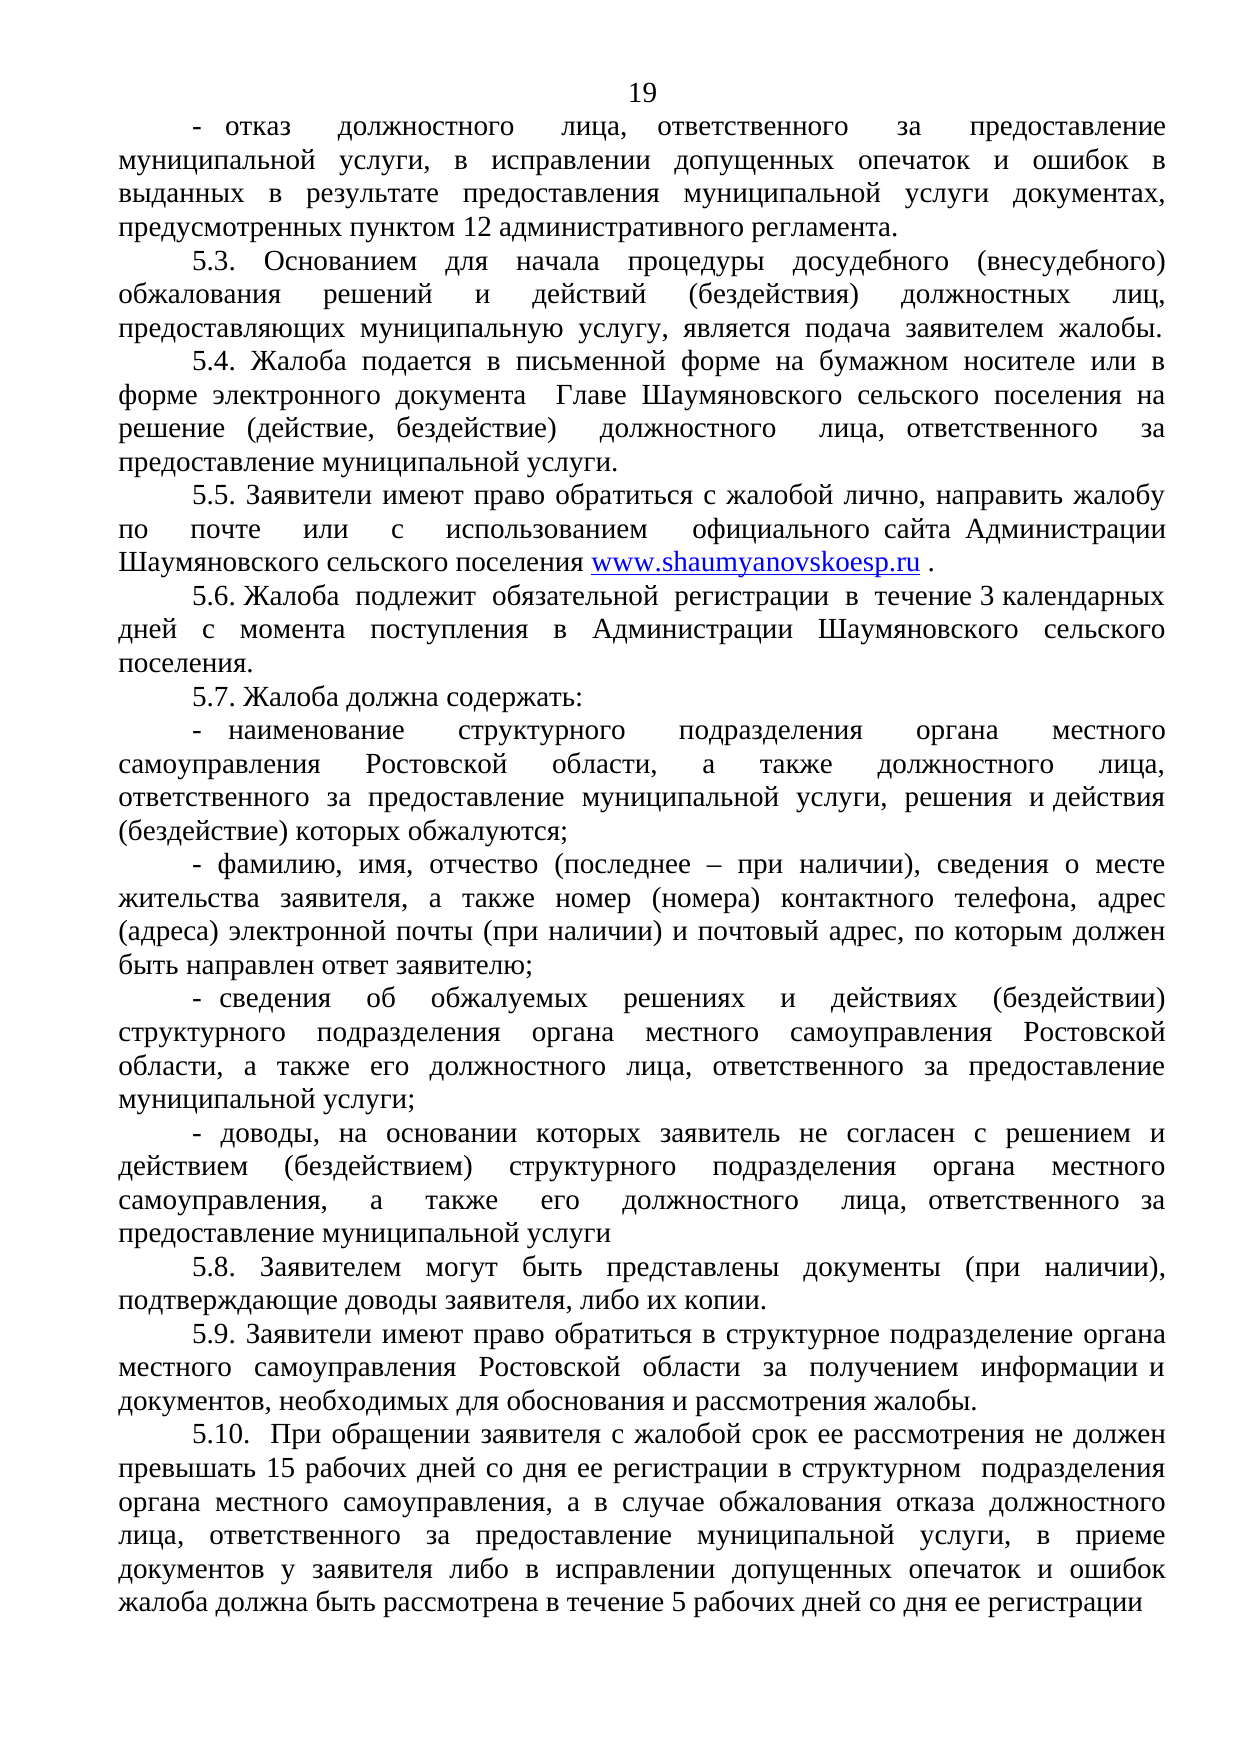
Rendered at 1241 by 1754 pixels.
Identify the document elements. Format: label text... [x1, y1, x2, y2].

text 5.9. Заявители имеют право обратиться в структурное подразделение органа местного самоуправления Ростовской области за получением информации и документов, необходимых для обоснования и рассмотрения жалобы. [118, 1316, 1167, 1417]
text - фамилию, имя, отчество (последнее – при наличии), сведения о месте жительства заявителя, а также номер (номера) контактного телефона, адрес (адреса) электронной почты (при наличии) и почтовый адрес, по которым должен быть направлен ответ заявителю; [118, 846, 1167, 981]
text 5.8. Заявителем могут быть представлены документы (при наличии), подтверждающие доводы заявителя, либо их копии. [118, 1249, 1167, 1316]
text - сведения об обжалуемых решениях и действиях (бездействии) структурного подразделения органа местного самоуправления Ростовской области, а также его должностного лица, ответственного за предоставление муниципальной услуги; [118, 981, 1167, 1115]
text 5.10. При обращении заявителя с жалобой срок ее рассмотрения не должен превышать 15 рабочих дней со дня ее регистрации в структурном подразделения органа местного самоуправления, а в случае обжалования отказа должностного лица, ответственного за предоставление муниципальной услуги, в приеме документов у заявителя либо в исправлении допущенных опечаток и ошибок жалоба должна быть рассмотрена в течение 5 рабочих дней со дня ее регистрации [118, 1417, 1167, 1618]
text 5.4. Жалоба подается в письменной форме на бумажном носителе или в форме электронного документа Главе Шаумяновского сельского поселения на решение (действие, бездействие) должностного лица, ответственного за предоставление муниципальной услуги. [118, 343, 1167, 477]
text 5.3. Основанием для начала процедуры досудебного (внесудебного) обжалования решений и действий (бездействия) должностных лиц, предоставляющих муниципальную услугу, является подача заявителем жалобы. [118, 243, 1167, 343]
text - отказ должностного лица, ответственного за предоставление муниципальной услуги, в исправлении допущенных опечаток и ошибок в выданных в результате предоставления муниципальной услуги документах, предусмотренных пунктом 12 административного регламента. [118, 108, 1167, 243]
text - наименование структурного подразделения органа местного самоуправления Ростовской области, а также должностного лица, ответственного за предоставление муниципальной услуги, решения и действия (бездействие) которых обжалуются; [118, 712, 1167, 846]
text 5.5. Заявители имеют право обратиться с жалобой лично, направить жалобу по почте или с использованием официального сайта Администрации Шаумяновского сельского поселения www.shaumyanovskoesp.ru . [118, 477, 1167, 578]
text 5.6. Жалоба подлежит обязательной регистрации в течение 3 календарных дней с момента поступления в Администрации Шаумяновского сельского поселения. [118, 578, 1167, 679]
text - доводы, на основании которых заявитель не согласен с решением и действием (бездействием) структурного подразделения органа местного самоуправления, а также его должностного лица, ответственного за предоставление муниципальной услуги [118, 1115, 1167, 1249]
text 5.7. Жалоба должна содержать: [118, 679, 1167, 712]
